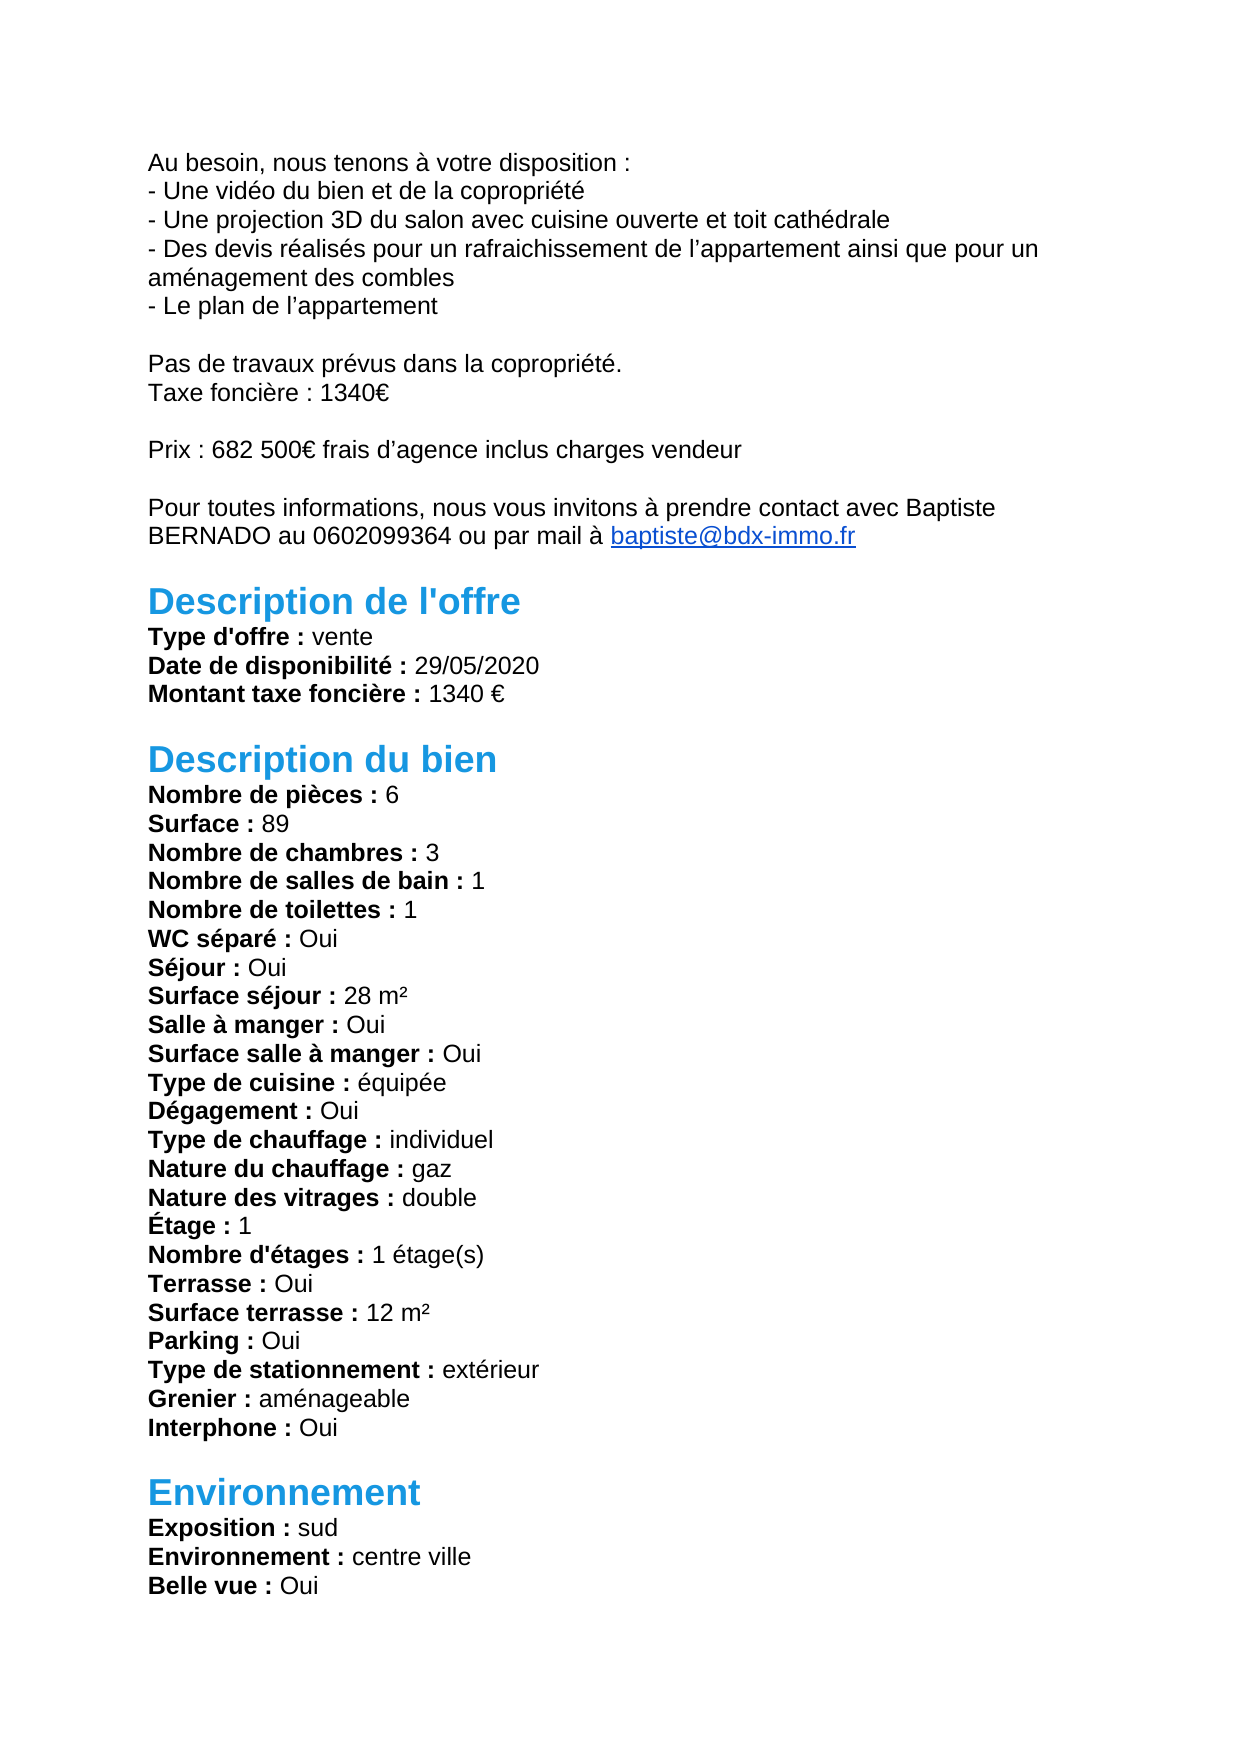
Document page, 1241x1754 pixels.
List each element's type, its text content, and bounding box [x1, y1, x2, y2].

text Taxe foncière : 1340€ [148, 378, 1093, 406]
text Date de disponibilité : 29/05/2020 [148, 651, 1093, 679]
text Environnement [148, 1470, 1093, 1513]
text - Le plan de l’appartement [148, 291, 1093, 320]
text Type de cuisine : équipée [148, 1068, 1093, 1096]
text Type d'offre : vente [148, 622, 1093, 651]
text WC séparé : Oui [148, 924, 1093, 953]
text Nombre de pièces : 6 [148, 780, 1093, 809]
text Description de l'offre [148, 579, 1093, 622]
text Pour toutes informations, nous vous invitons à prendre contact avec Baptiste BERNADO au 0602099364 ou par mail à baptiste@bdx-immo.fr [148, 493, 1093, 550]
text Dégagement : Oui [148, 1096, 1093, 1125]
text Belle vue : Oui [148, 1571, 1093, 1599]
text - Une projection 3D du salon avec cuisine ouverte et toit cathédrale [148, 205, 1093, 234]
text Nature des vitrages : double [148, 1183, 1093, 1211]
text Grenier : aménageable [148, 1384, 1093, 1413]
text Parking : Oui [148, 1326, 1093, 1355]
text - Une vidéo du bien et de la copropriété [148, 176, 1093, 205]
text Surface : 89 [148, 809, 1093, 838]
text Environnement : centre ville [148, 1542, 1093, 1571]
text Nombre de salles de bain : 1 [148, 866, 1093, 895]
text Nombre d'étages : 1 étage(s) [148, 1240, 1093, 1269]
text Nombre de chambres : 3 [148, 838, 1093, 866]
text Interphone : Oui [148, 1413, 1093, 1441]
text Pas de travaux prévus dans la copropriété. [148, 349, 1093, 378]
text Étage : 1 [148, 1211, 1093, 1240]
text Terrasse : Oui [148, 1269, 1093, 1298]
text - Des devis réalisés pour un rafraichissement de l’appartement ainsi que pour un aménagement des combles [148, 234, 1093, 291]
text Au besoin, nous tenons à votre disposition : [148, 148, 1093, 176]
text Description du bien [148, 737, 1093, 780]
text Type de chauffage : individuel [148, 1125, 1093, 1154]
text Nature du chauffage : gaz [148, 1154, 1093, 1183]
text Salle à manger : Oui [148, 1010, 1093, 1039]
text Surface terrasse : 12 m² [148, 1298, 1093, 1326]
text Surface salle à manger : Oui [148, 1039, 1093, 1068]
text Nombre de toilettes : 1 [148, 895, 1093, 924]
text Surface séjour : 28 m² [148, 981, 1093, 1010]
text Séjour : Oui [148, 953, 1093, 981]
text Prix : 682 500€ frais d’agence inclus charges vendeur [148, 435, 1093, 464]
text Type de stationnement : extérieur [148, 1355, 1093, 1384]
text Montant taxe foncière : 1340 € [148, 679, 1093, 708]
text Exposition : sud [148, 1513, 1093, 1542]
